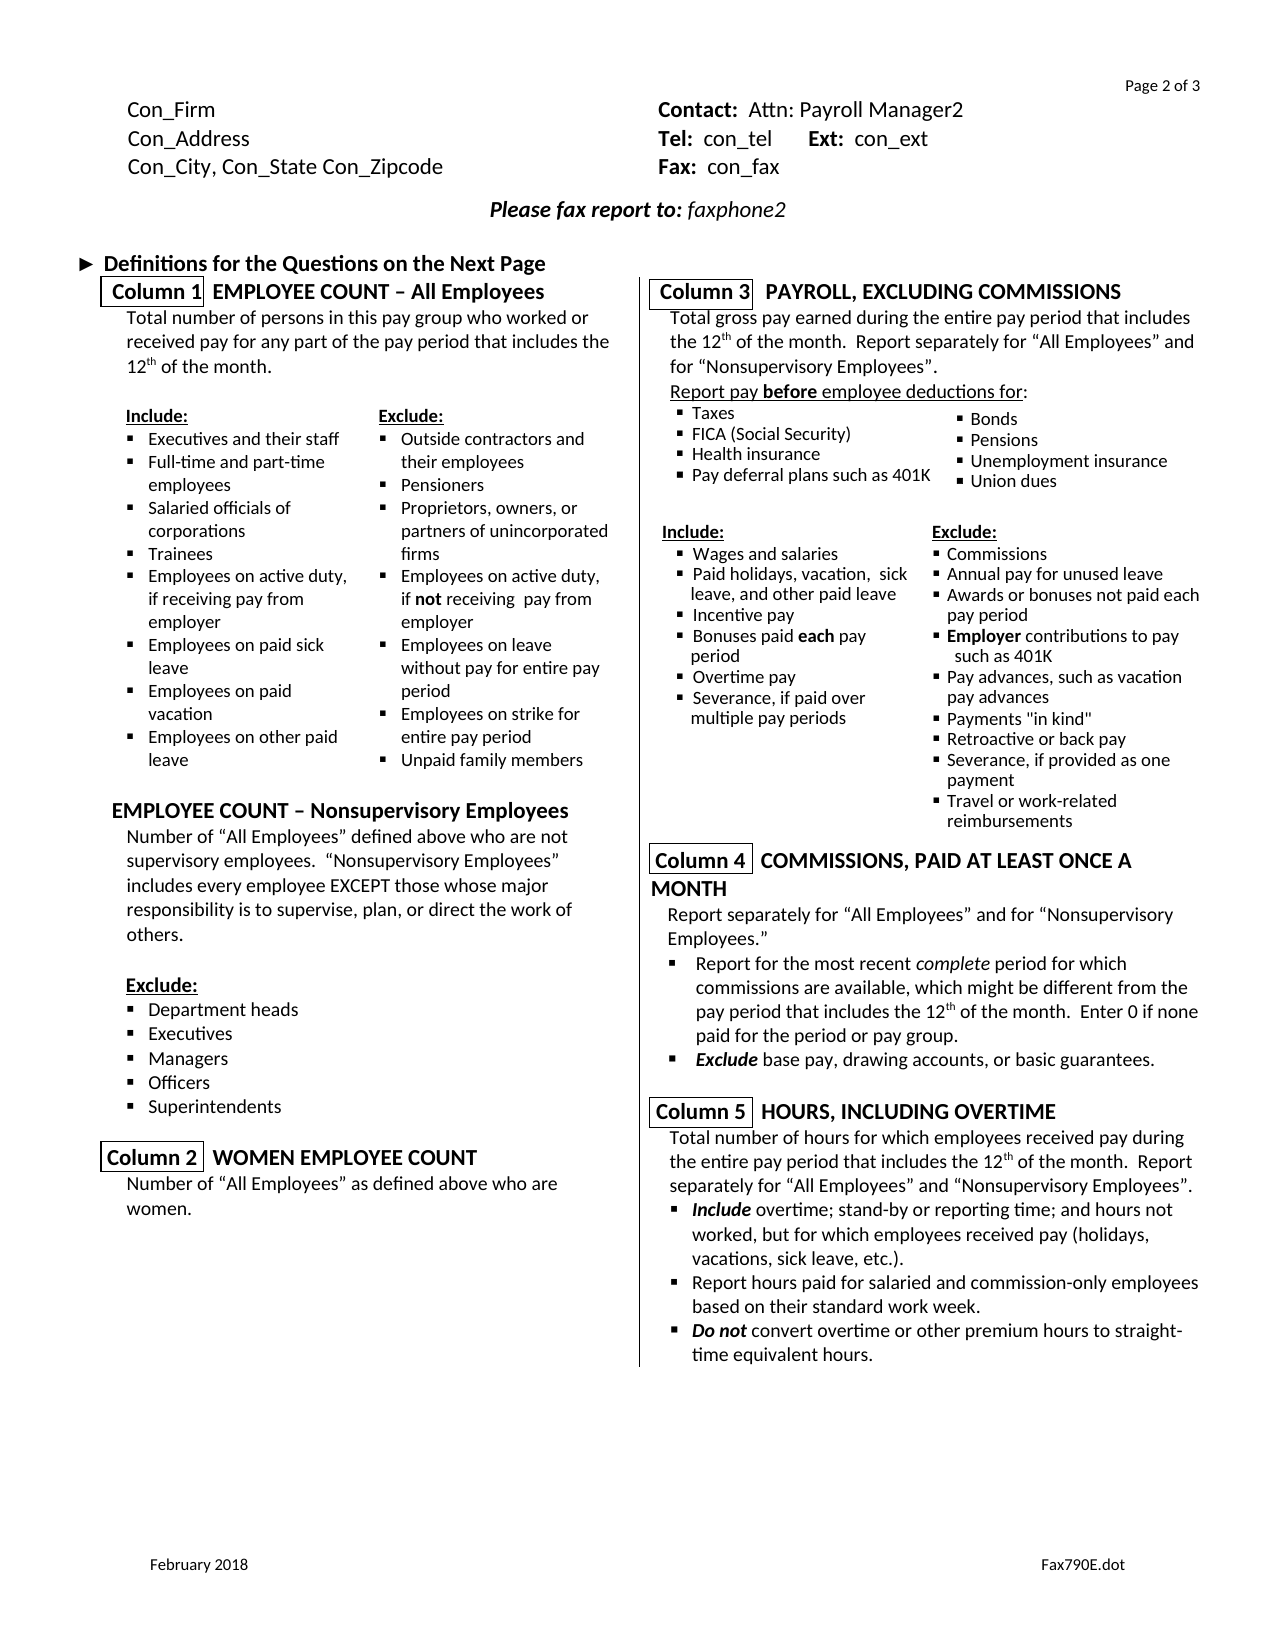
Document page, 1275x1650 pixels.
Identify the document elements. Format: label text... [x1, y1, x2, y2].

text ► Definitions for the Questions on the Next Page [75, 249, 1200, 277]
table_header Con_Firm [96, 95, 647, 124]
table_cell Fax: con_fax [647, 152, 1198, 180]
table_cell Tel: con_tel Ext: con_ext [647, 124, 1198, 152]
text Please fax report to: faxphone2 [75, 195, 1200, 223]
table_header Column 1 EMPLOYEE COUNT – All Employees Total number of persons in this pay group who worked or received pay for any part of the pay period that includes the 12th of the month. EMPLOYEE COUNT – Nonsupervisory Employees Number of “All Employees” defined above who are not supervisory employees. “Nonsupervisory Employees” includes every employee EXCEPT those whose major responsibility is to supervise, plan, or direct the work of others. Exclude: Department heads Executives Managers Officers Superintendents Column 2 WOMEN EMPLOYEE COUNT Number of “All Employees” as defined above who are women. [96, 277, 639, 1367]
table_cell Con_City, Con_State Con_Zipcode [96, 152, 647, 180]
table_header Column 3 PAYROLL, EXCLUDING COMMISSIONS Total gross pay earned during the entire pay period that includes the 12th of the month. Report separately for “All Employees” and for “Nonsupervisory Employees”. Report pay before employee deductions for: Column 4 COMMISSIONS, PAID AT LEAST ONCE A MONTH Report separately for “All Employees” and for “Nonsupervisory Employees.” Report for the most recent complete period for which commissions are available, which might be different from the pay period that includes the 12th of the month. Enter 0 if none paid for the period or pay group. Exclude base pay, drawing accounts, or basic guarantees. Column 5 HOURS, INCLUDING OVERTIME Total number of hours for which employees received pay during the entire pay period that includes the 12th of the month. Report separately for “All Employees” and “Nonsupervisory Employees”. Include overtime; stand-by or reporting time; and hours not worked, but for which employees received pay (holidays, vacations, sick leave, etc.). Report hours paid for salaried and commission-only employees based on their standard work week. Do not convert overtime or other premium hours to straight-time equivalent hours. [640, 277, 1222, 1367]
table_cell Con_Address [96, 124, 647, 152]
table_header Contact: Attn: Payroll Manager2 [647, 95, 1198, 124]
